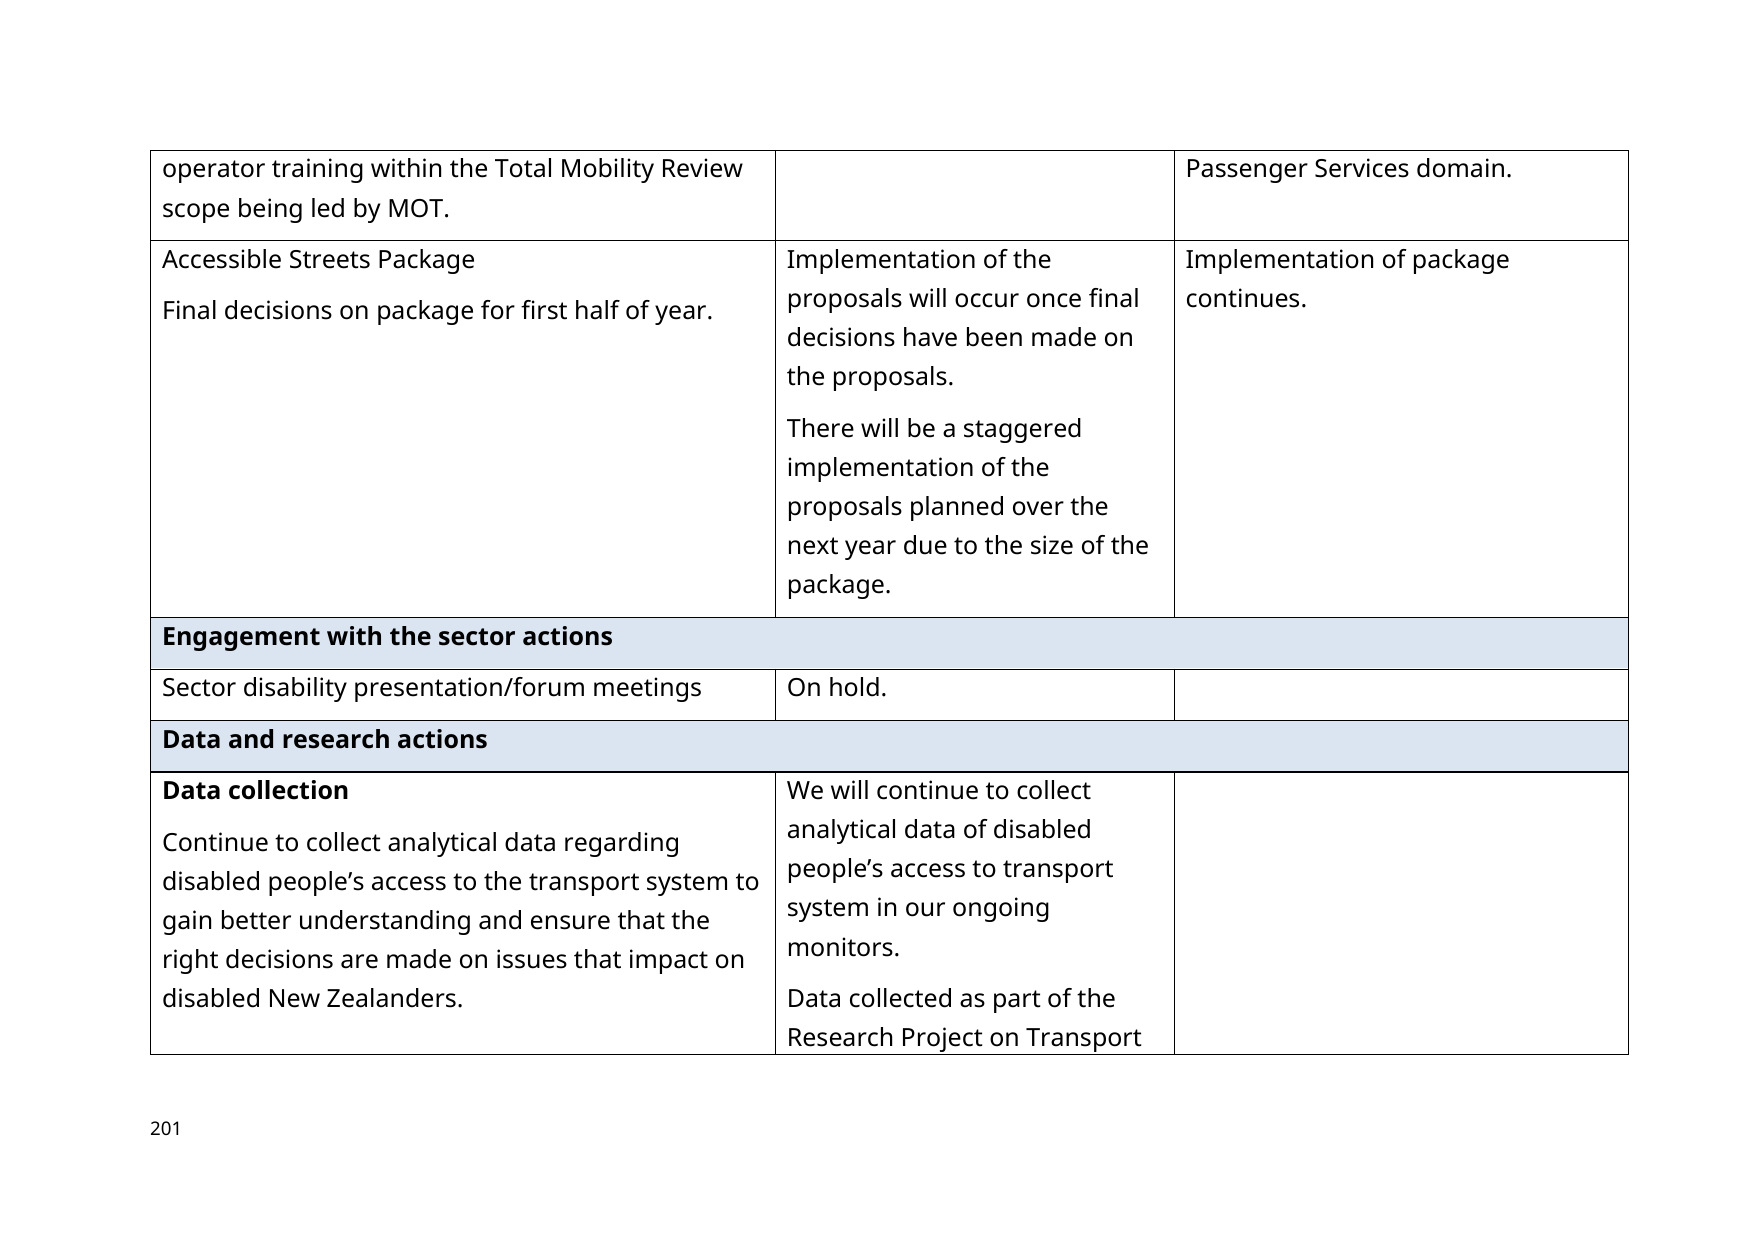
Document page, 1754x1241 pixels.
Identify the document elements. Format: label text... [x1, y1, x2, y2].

table_cell Accessible Streets Package Final decisions on package for first half of year. [151, 241, 775, 617]
table_cell [1175, 773, 1628, 1054]
table_cell Implementation of package continues. [1175, 241, 1628, 617]
table_cell Data and research actions [151, 721, 1628, 771]
table_cell [1175, 670, 1628, 720]
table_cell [151, 151, 775, 240]
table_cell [151, 773, 775, 1054]
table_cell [1175, 151, 1628, 240]
table_cell Implementation of the proposals will occur once final decisions have been made on the proposals. There will be a staggered implementation of the proposals planned over the next year due to the size of the package. [776, 241, 1174, 617]
table_cell Sector disability presentation/forum meetings [151, 670, 775, 720]
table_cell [776, 773, 1174, 1054]
table_cell [776, 151, 1174, 240]
table_cell On hold. [776, 670, 1174, 720]
table_cell Engagement with the sector actions [151, 618, 1628, 668]
